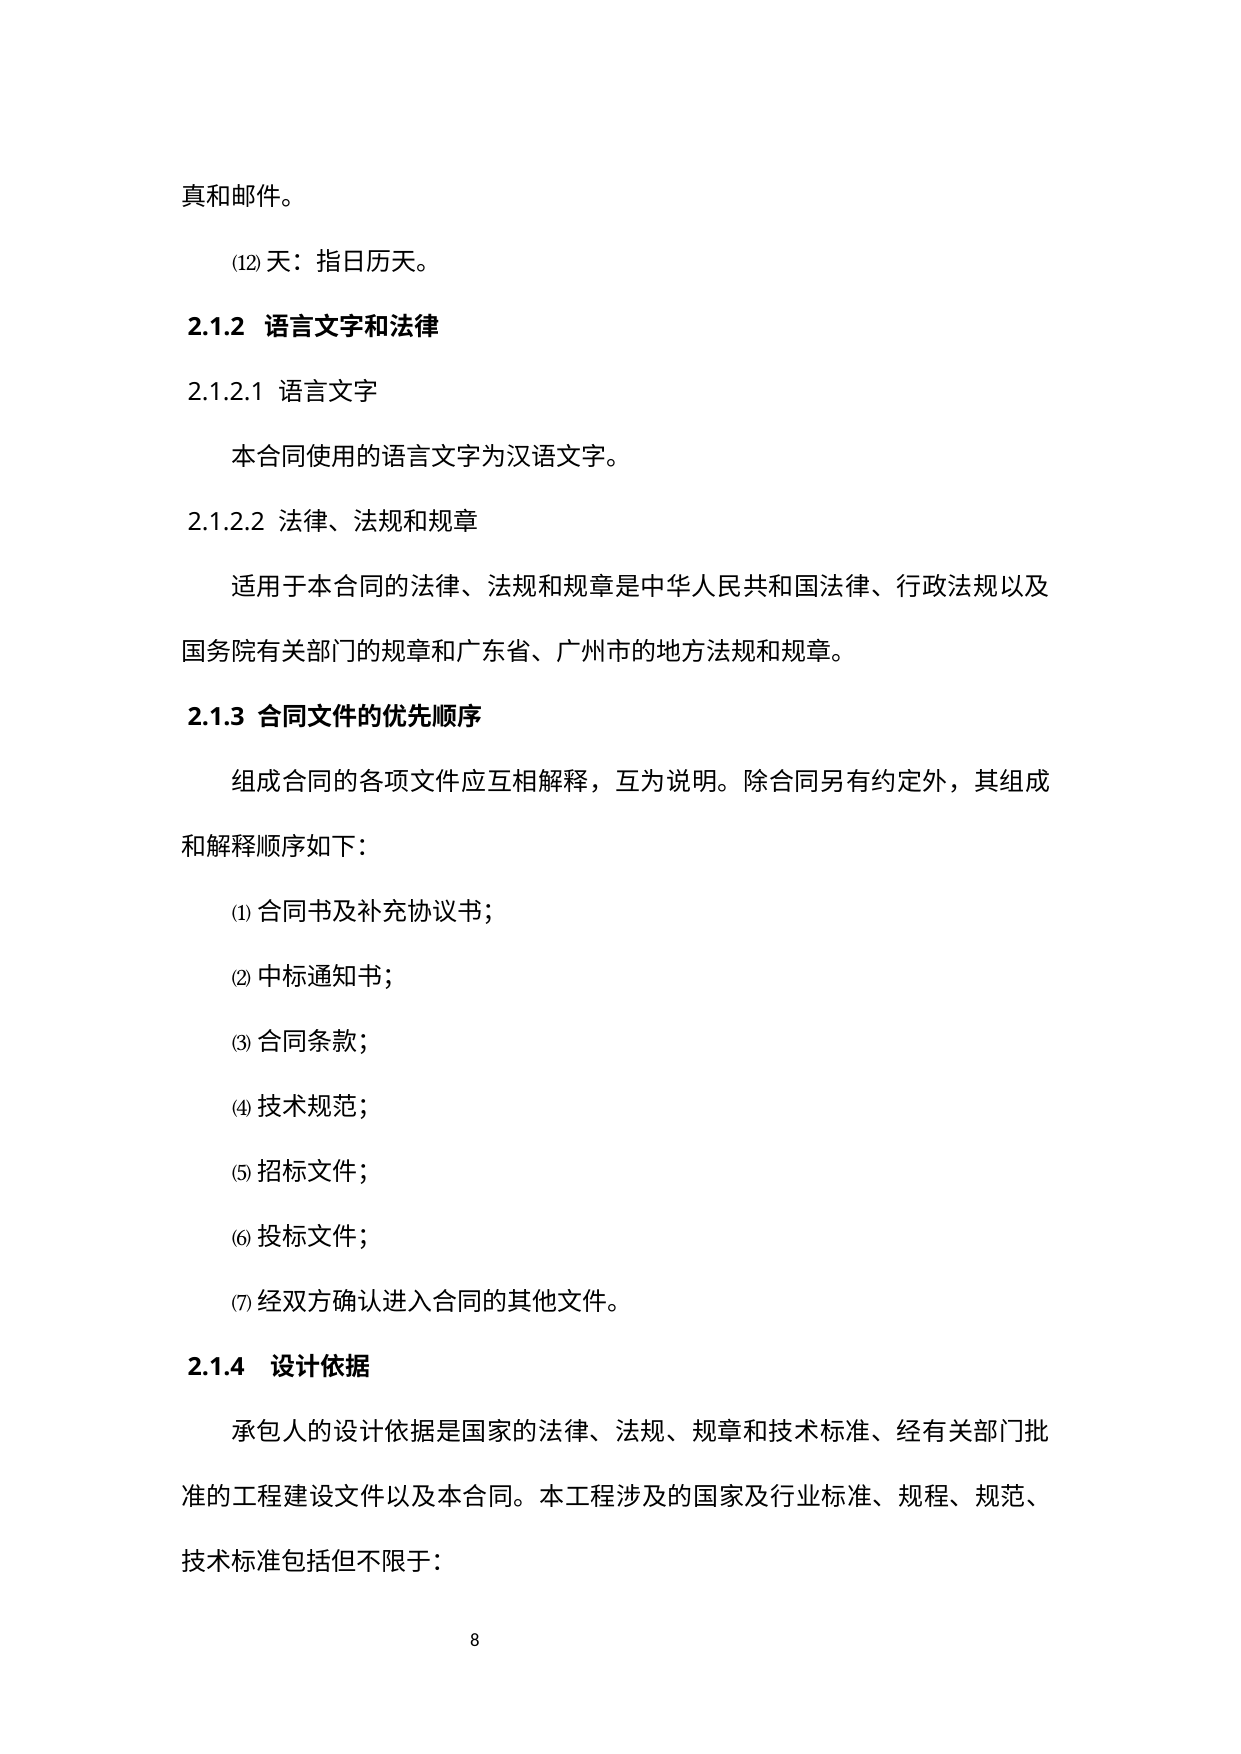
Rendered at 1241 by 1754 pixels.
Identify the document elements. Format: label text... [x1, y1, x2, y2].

text 2.1.4 设计依据 [187, 1332, 1053, 1397]
text 2.1.2.1 语言文字 [187, 357, 1053, 422]
text ⑵中标通知书； [181, 942, 1053, 1007]
text 承包人的设计依据是国家的法律、法规、规章和技术标准、经有关部门批准的工程建设文件以及本合同。本工程涉及的国家及行业标准、规程、规范、技术标准包括但不限于： [181, 1397, 1053, 1592]
text 本合同使用的语言文字为汉语文字。 [181, 422, 1053, 487]
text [181, 162, 1053, 227]
text 组成合同的各项文件应互相解释，互为说明。除合同另有约定外，其组成和解释顺序如下： [181, 747, 1053, 877]
text 2.1.2 语言文字和法律 [187, 292, 1053, 357]
text ⑶合同条款； [181, 1007, 1053, 1072]
text 适用于本合同的法律、法规和规章是中华人民共和国法律、行政法规以及国务院有关部门的规章和广东省、广州市的地方法规和规章。 [181, 552, 1053, 682]
text 2.1.2.2 法律、法规和规章 [187, 487, 1053, 552]
text ⑴合同书及补充协议书； [181, 877, 1053, 942]
text ⑹投标文件； [181, 1202, 1053, 1267]
text ⑷技术规范； [181, 1072, 1053, 1137]
text ⑺经双方确认进入合同的其他文件。 [181, 1267, 1053, 1332]
text ⑿天：指日历天。 [181, 227, 1053, 292]
text 2.1.3 合同文件的优先顺序 [187, 682, 1053, 747]
text ⑸招标文件； [181, 1137, 1053, 1202]
